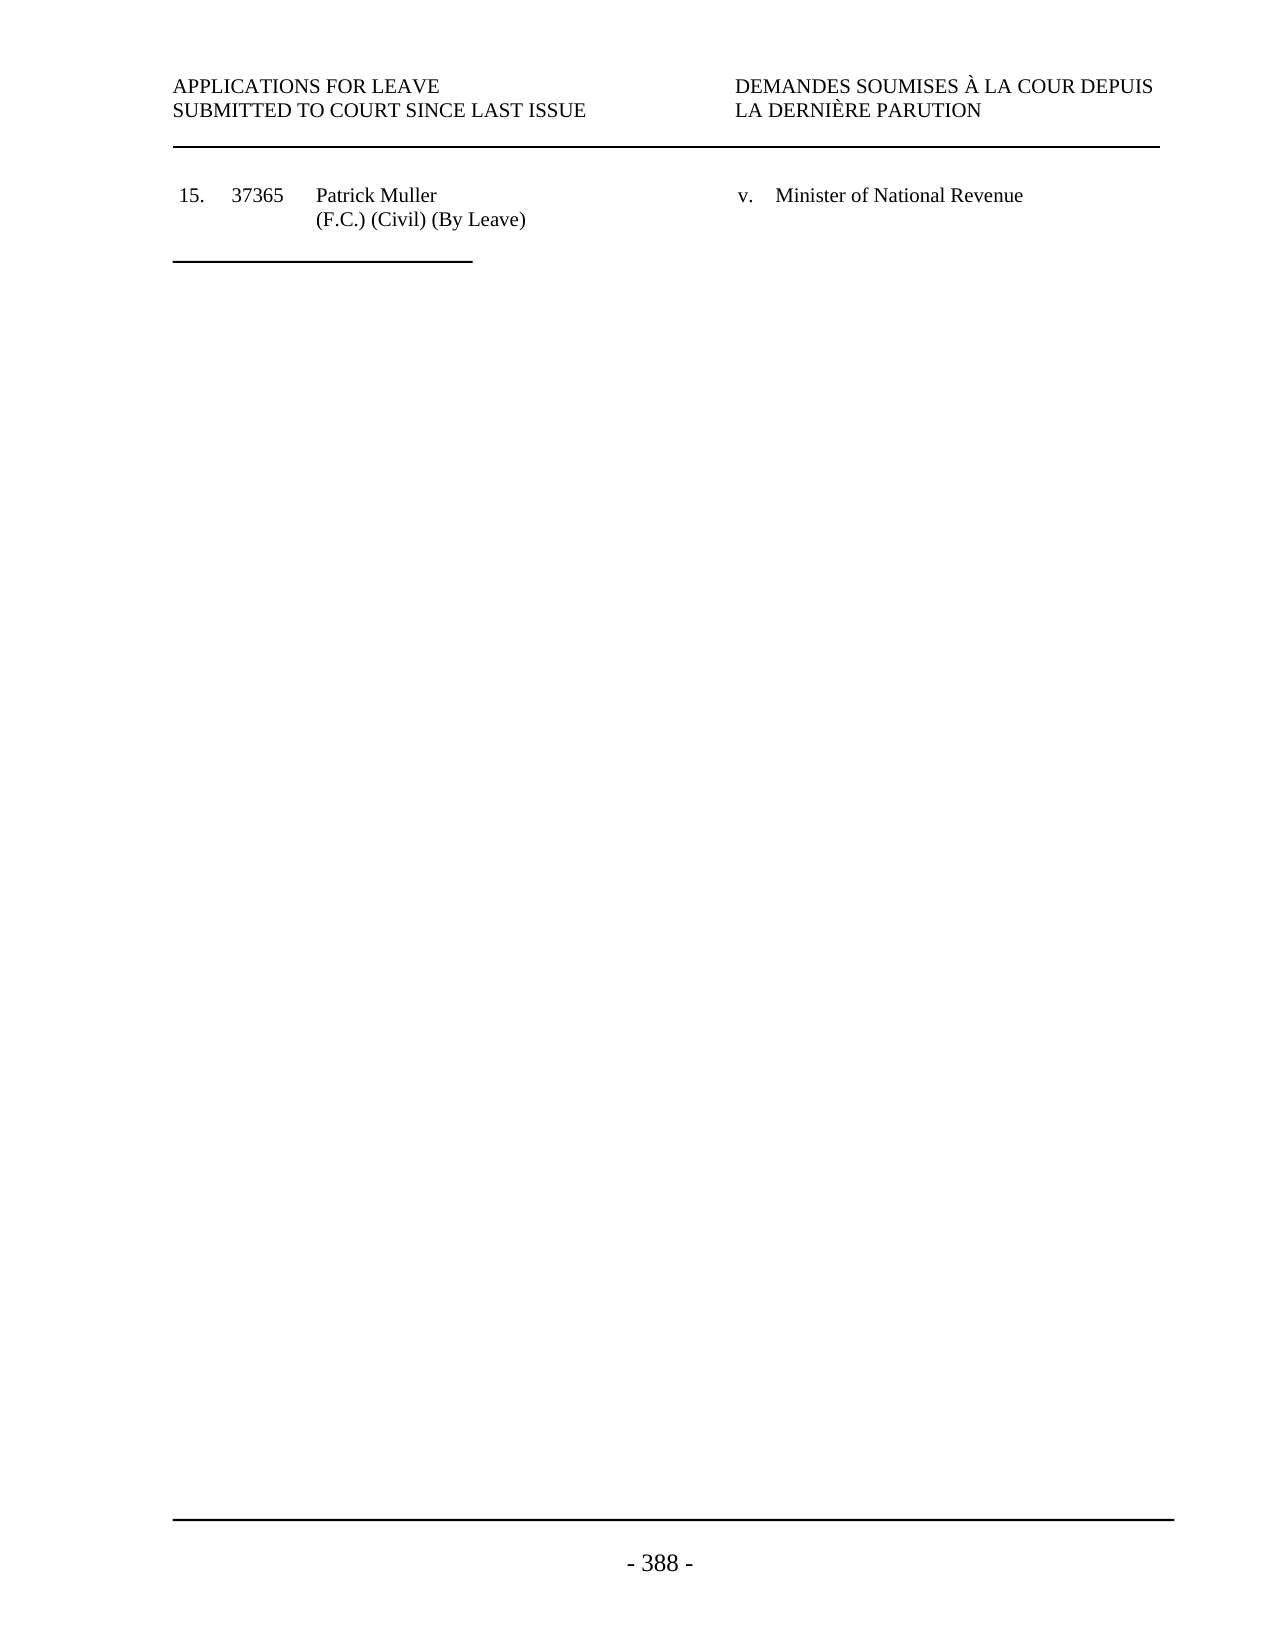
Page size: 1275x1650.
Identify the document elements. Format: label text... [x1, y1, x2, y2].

table_cell 15. [173, 177, 225, 237]
table_cell v. [732, 177, 769, 237]
table_cell Patrick Muller (F.C.) (Civil) (By Leave) [310, 177, 732, 237]
table_cell 37365 [225, 177, 310, 237]
table_cell Minister of National Revenue [769, 177, 1170, 237]
